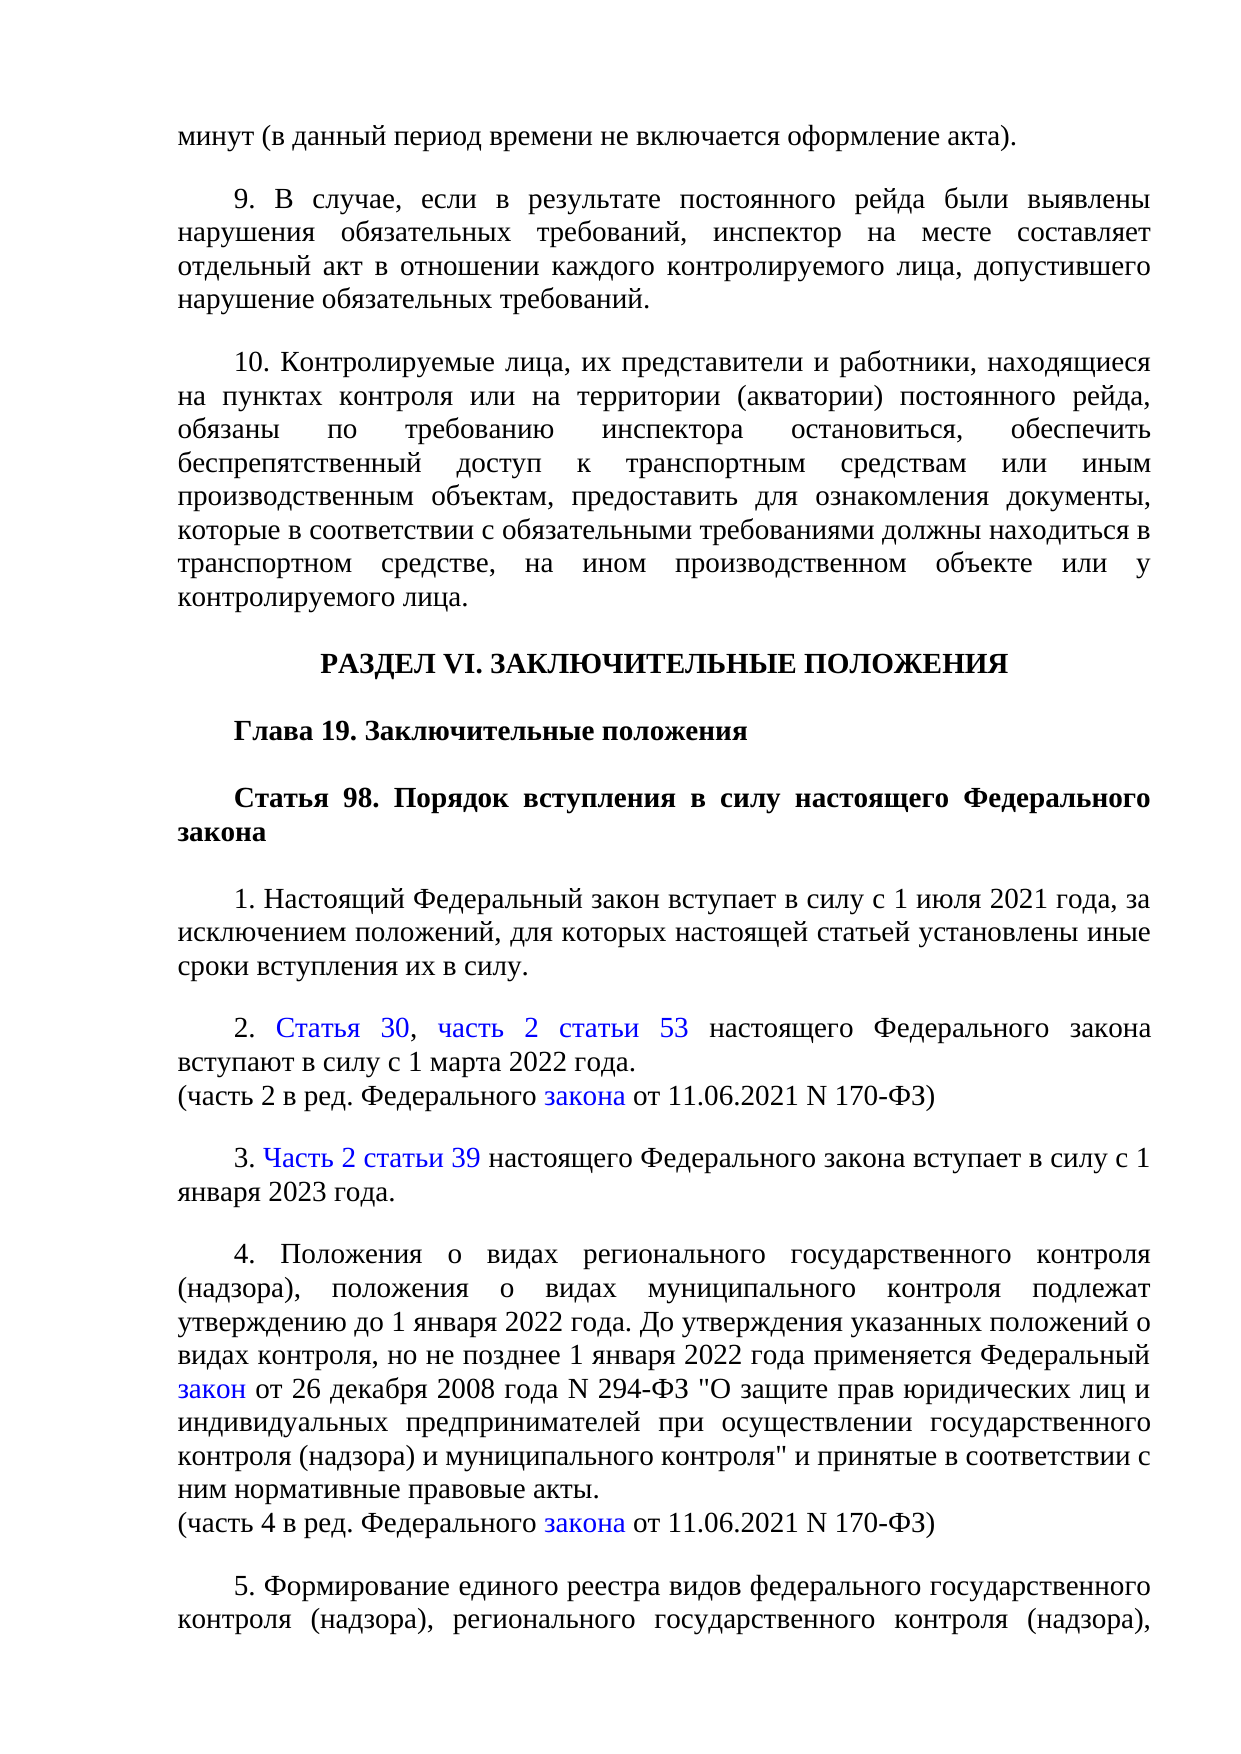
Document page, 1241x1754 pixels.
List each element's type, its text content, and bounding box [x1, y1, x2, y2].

text 1. Настоящий Федеральный закон вступает в силу с 1 июля 2021 года, за исключением положений, для которых настоящей статьей установлены иные сроки вступления их в силу. [177, 881, 1152, 981]
text 2. Статья 30, часть 2 статьи 53 настоящего Федерального закона вступают в силу с 1 марта 2022 года. [177, 1011, 1152, 1078]
title РАЗДЕЛ VI. ЗАКЛЮЧИТЕЛЬНЫЕ ПОЛОЖЕНИЯ [177, 646, 1152, 679]
title Статья 98. Порядок вступления в силу настоящего Федерального закона [177, 780, 1152, 847]
title Глава 19. Заключительные положения [177, 713, 1152, 747]
text (часть 4 в ред. Федерального закона от 11.06.2021 N 170-ФЗ) [177, 1505, 1152, 1538]
text 4. Положения о видах регионального государственного контроля (надзора), положения о видах муниципального контроля подлежат утверждению до 1 января 2022 года. До утверждения указанных положений о видах контроля, но не позднее 1 января 2022 года применяется Федеральный закон от 26 декабря 2008 года N 294-ФЗ "О защите прав юридических лиц и индивидуальных предпринимателей при осуществлении государственного контроля (надзора) и муниципального контроля" и принятые в соответствии с ним нормативные правовые акты. [177, 1237, 1152, 1505]
text (часть 2 в ред. Федерального закона от 11.06.2021 N 170-ФЗ) [177, 1078, 1152, 1111]
text 9. В случае, если в результате постоянного рейда были выявлены нарушения обязательных требований, инспектор на месте составляет отдельный акт в отношении каждого контролируемого лица, допустившего нарушение обязательных требований. [177, 181, 1152, 315]
text 3. Часть 2 статьи 39 настоящего Федерального закона вступает в силу с 1 января 2023 года. [177, 1140, 1152, 1207]
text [177, 1568, 1152, 1635]
text 10. Контролируемые лица, их представители и работники, находящиеся на пунктах контроля или на территории (акватории) постоянного рейда, обязаны по требованию инспектора остановиться, обеспечить беспрепятственный доступ к транспортным средствам или иным производственным объектам, предоставить для ознакомления документы, которые в соответствии с обязательными требованиями должны находиться в транспортном средстве, на ином производственном объекте или у контролируемого лица. [177, 344, 1152, 612]
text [177, 118, 1152, 152]
